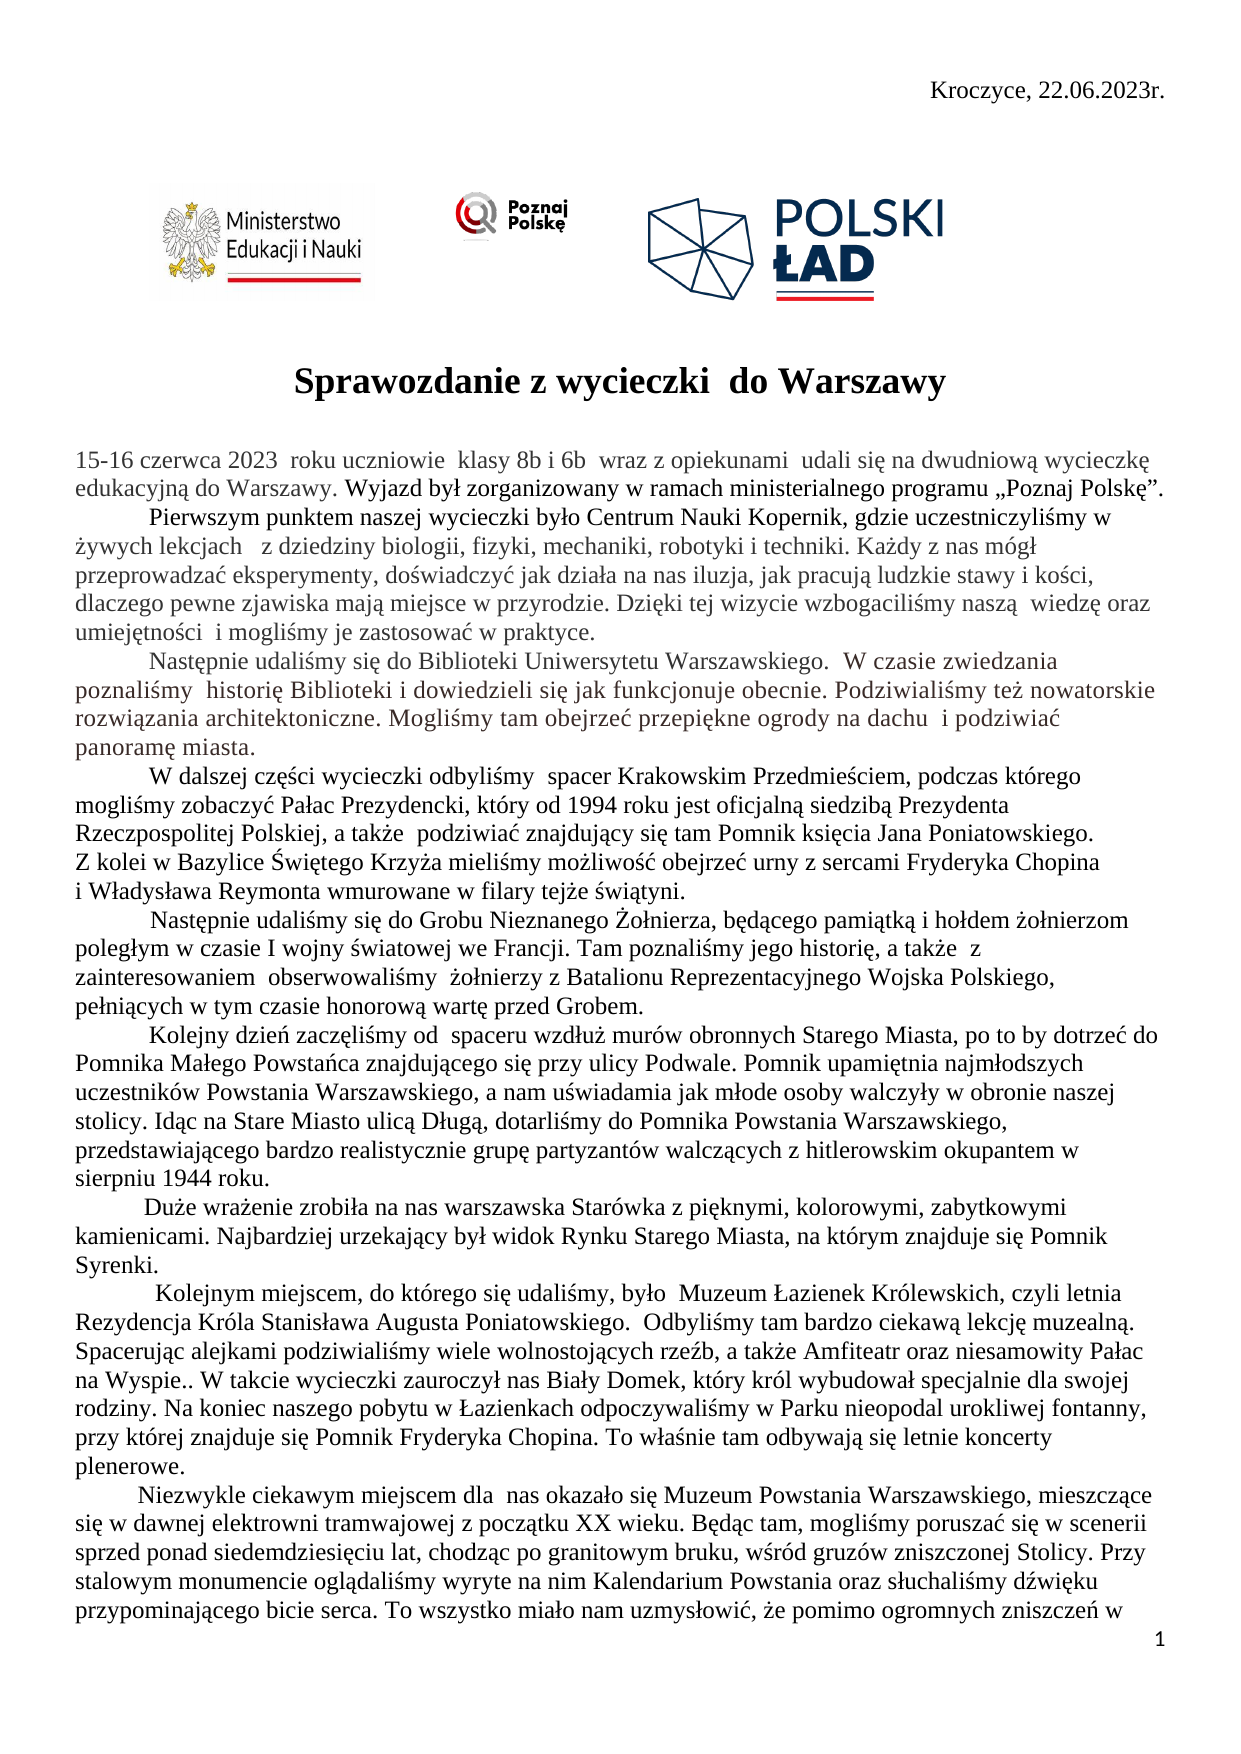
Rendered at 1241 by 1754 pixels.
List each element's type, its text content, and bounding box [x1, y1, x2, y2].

text Pierwszym punktem naszej wycieczki było Centrum Nauki Kopernik, gdzie uczestniczyliśmy w żywych lekcjach z dziedziny biologii, fizyki, mechaniki, robotyki i techniki. Każdy z nas mógł przeprowadzać eksperymenty, doświadczyć jak działa na nas iluzja, jak pracują ludzkie stawy i kości, dlaczego pewne zjawiska mają miejsce w przyrodzie. Dzięki tej wizycie wzbogaciliśmy naszą wiedzę oraz umiejętności i mogliśmy je zastosować w praktyce. [75, 502, 1165, 646]
text i Władysława Reymonta wmurowane w filary tejże świątyni. Następnie udaliśmy się do Grobu Nieznanego Żołnierza, będącego pamiątką i hołdem żołnierzom poległym w czasie I wojny światowej we Francji. Tam poznaliśmy jego historię, a także z zainteresowaniem obserwowaliśmy żołnierzy z Batalionu Reprezentacyjnego Wojska Polskiego, pełniących w tym czasie honorową wartę przed Grobem. [75, 876, 1165, 1020]
text W dalszej części wycieczki odbyliśmy spacer Krakowskim Przedmieściem, podczas którego mogliśmy zobaczyć Pałac Prezydencki, który od 1994 roku jest oficjalną siedzibą Prezydenta Rzeczpospolitej Polskiej, a także podziwiać znajdujący się tam Pomnik księcia Jana Poniatowskiego. [75, 761, 1165, 847]
picture [148, 132, 943, 301]
text Kroczyce, 22.06.2023r. [75, 75, 1165, 104]
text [75, 1278, 1165, 1623]
text Kolejny dzień zaczęliśmy od spaceru wzdłuż murów obronnych Starego Miasta, po to by dotrzeć do Pomnika Małego Powstańca znajdującego się przy ulicy Podwale. Pomnik upamiętnia najmłodszych uczestników Powstania Warszawskiego, a nam uświadamia jak młode osoby walczyły w obronie naszej stolicy. Idąc na Stare Miasto ulicą Długą, dotarliśmy do Pomnika Powstania Warszawskiego, przedstawiającego bardzo realistycznie grupę partyzantów walczących z hitlerowskim okupantem w sierpniu 1944 roku. Duże wrażenie zrobiła na nas warszawska Starówka z pięknymi, kolorowymi, zabytkowymi kamienicami. Najbardziej urzekający był widok Rynku Starego Miasta, na którym znajduje się Pomnik Syrenki. [75, 1020, 1165, 1278]
text Sprawozdanie z wycieczki do Warszawy [75, 358, 1165, 402]
text Z kolei w Bazylice Świętego Krzyża mieliśmy możliwość obejrzeć urny z sercami Fryderyka Chopina [75, 847, 1165, 876]
text Następnie udaliśmy się do Biblioteki Uniwersytetu Warszawskiego. W czasie zwiedzania poznaliśmy historię Biblioteki i dowiedzieli się jak funkcjonuje obecnie. Podziwialiśmy też nowatorskie rozwiązania architektoniczne. Mogliśmy tam obejrzeć przepiękne ogrody na dachu i podziwiać panoramę miasta. [75, 646, 1165, 761]
text 15-16 czerwca 2023 roku uczniowie klasy 8b i 6b wraz z opiekunami udali się na dwudniową wycieczkę edukacyjną do Warszawy. Wyjazd był zorganizowany w ramach ministerialnego programu „Poznaj Polskę”. [75, 445, 1165, 502]
